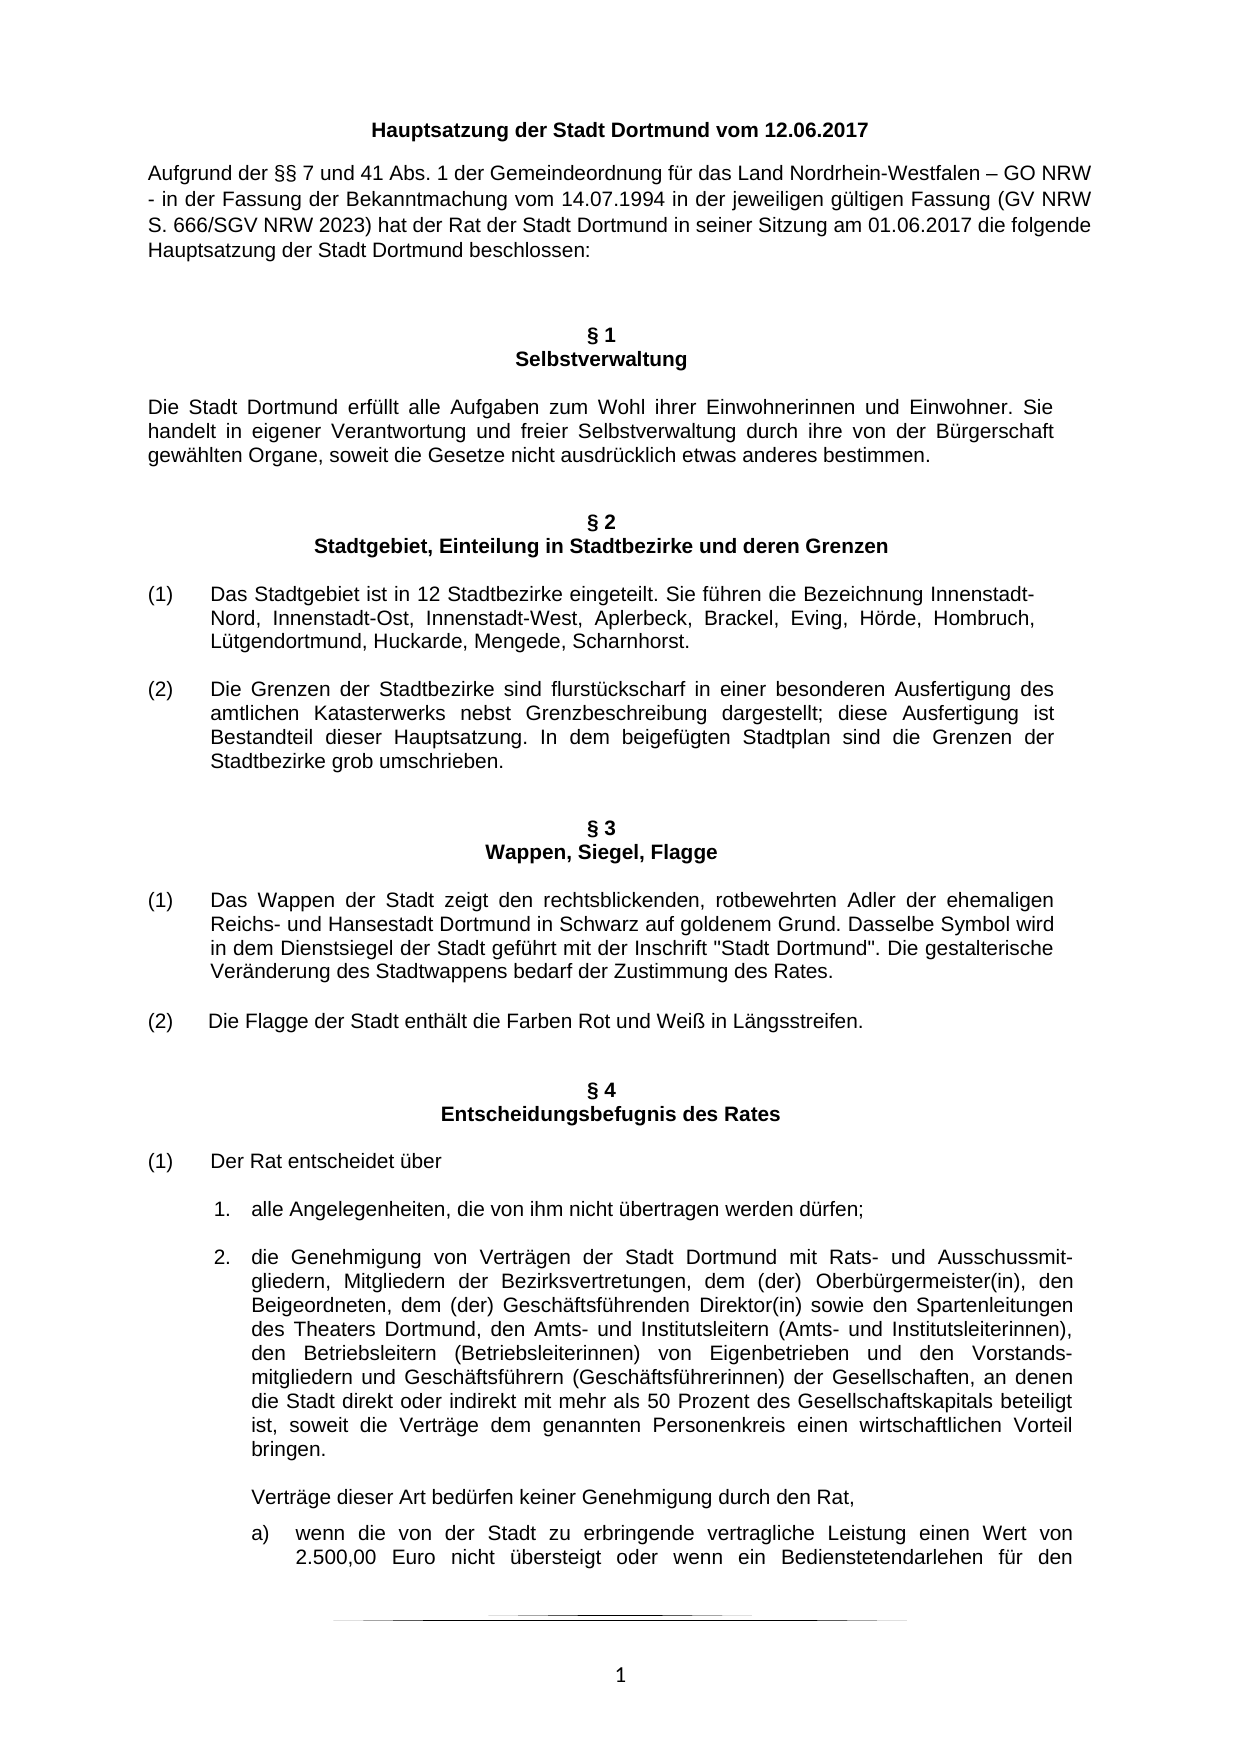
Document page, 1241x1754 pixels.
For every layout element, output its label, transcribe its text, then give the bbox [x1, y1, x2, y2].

text Hauptsatzung der Stadt Dortmund vom 12.06.2017 [148, 118, 1093, 142]
text Entscheidungsbefugnis des Rates [148, 1101, 1074, 1125]
text Aufgrund der §§ 7 und 41 Abs. 1 der Gemeindeordnung für das Land Nordrhein-Westfalen – GO NRW - in der Fassung der Bekanntmachung vom 14.07.1994 in der jeweiligen gültigen Fassung (GV NRW S. 666/SGV NRW 2023) hat der Rat der Stadt Dortmund in seiner Sitzung am 01.06.2017 die folgende Hauptsatzung der Stadt Dortmund beschlossen: [148, 161, 1093, 262]
text Stadtgebiet, Einteilung in Stadtbezirke und deren Grenzen [148, 533, 1055, 557]
text Verträge dieser Art bedürfen keiner Genehmigung durch den Rat, [236, 1485, 1074, 1509]
text (1) Das Wappen der Stadt zeigt den rechtsblickenden, rotbewehrten Adler der ehemaligen Reichs- und Hansestadt Dortmund in Schwarz auf goldenem Grund. Dasselbe Symbol wird in dem Dienstsiegel der Stadt geführt mit der Inschrift "Stadt Dortmund". Die gestalterische Veränderung des Stadtwappens bedarf der Zustimmung des Rates. [148, 887, 1055, 983]
text § 3 [148, 816, 1055, 839]
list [251, 1521, 1074, 1569]
text (1) Der Rat entscheidet über [148, 1149, 1074, 1173]
list die Genehmigung von Verträgen der Stadt Dortmund mit Rats- und Ausschussmit-gliedern, Mitgliedern der Bezirksvertretungen, dem (der) Oberbürgermeister(in), den Beigeordneten, dem (der) Geschäftsführenden Direktor(in) sowie den Spartenleitungen des Theaters Dortmund, den Amts- und Institutsleitern (Amts- und Institutsleiterinnen), den Betriebsleitern (Betriebsleiterinnen) von Eigenbetrieben und den Vorstands-mitgliedern und Geschäftsführern (Geschäftsführerinnen) der Gesellschaften, an denen die Stadt direkt oder indirekt mit mehr als 50 Prozent des Gesellschaftskapitals beteiligt ist, soweit die Verträge dem genannten Personenkreis einen wirtschaftlichen Vorteil bringen. [213, 1245, 1074, 1461]
text (2) Die Grenzen der Stadtbezirke sind flurstückscharf in einer besonderen Ausfertigung des amtlichen Katasterwerks nebst Grenzbeschreibung dargestellt; diese Ausfertigung ist Bestandteil dieser Hauptsatzung. In dem beigefügten Stadtplan sind die Grenzen der Stadtbezirke grob umschrieben. [148, 677, 1055, 773]
text Selbstverwaltung [148, 347, 1055, 371]
text § 2 [148, 509, 1055, 533]
text Wappen, Siegel, Flagge [148, 839, 1055, 863]
text (1) Das Stadtgebiet ist in 12 Stadtbezirke eingeteilt. Sie führen die Bezeichnung Innenstadt-Nord, Innenstadt-Ost, Innenstadt-West, Aplerbeck, Brackel, Eving, Hörde, Hombruch, Lütgendortmund, Huckarde, Mengede, Scharnhorst. [148, 581, 1036, 653]
text § 4 [148, 1077, 1055, 1101]
text § 1 [148, 323, 1055, 347]
list alle Angelegenheiten, die von ihm nicht übertragen werden dürfen; [213, 1197, 1074, 1221]
text Die Stadt Dortmund erfüllt alle Aufgaben zum Wohl ihrer Einwohnerinnen und Einwohner. Sie handelt in eigener Verantwortung und freier Selbstverwaltung durch ihre von der Bürgerschaft gewählten Organe, soweit die Gesetze nicht ausdrücklich etwas anderes bestimmen. [148, 395, 1055, 467]
text (2) Die Flagge der Stadt enthält die Farben Rot und Weiß in Längsstreifen. [148, 1009, 1093, 1033]
